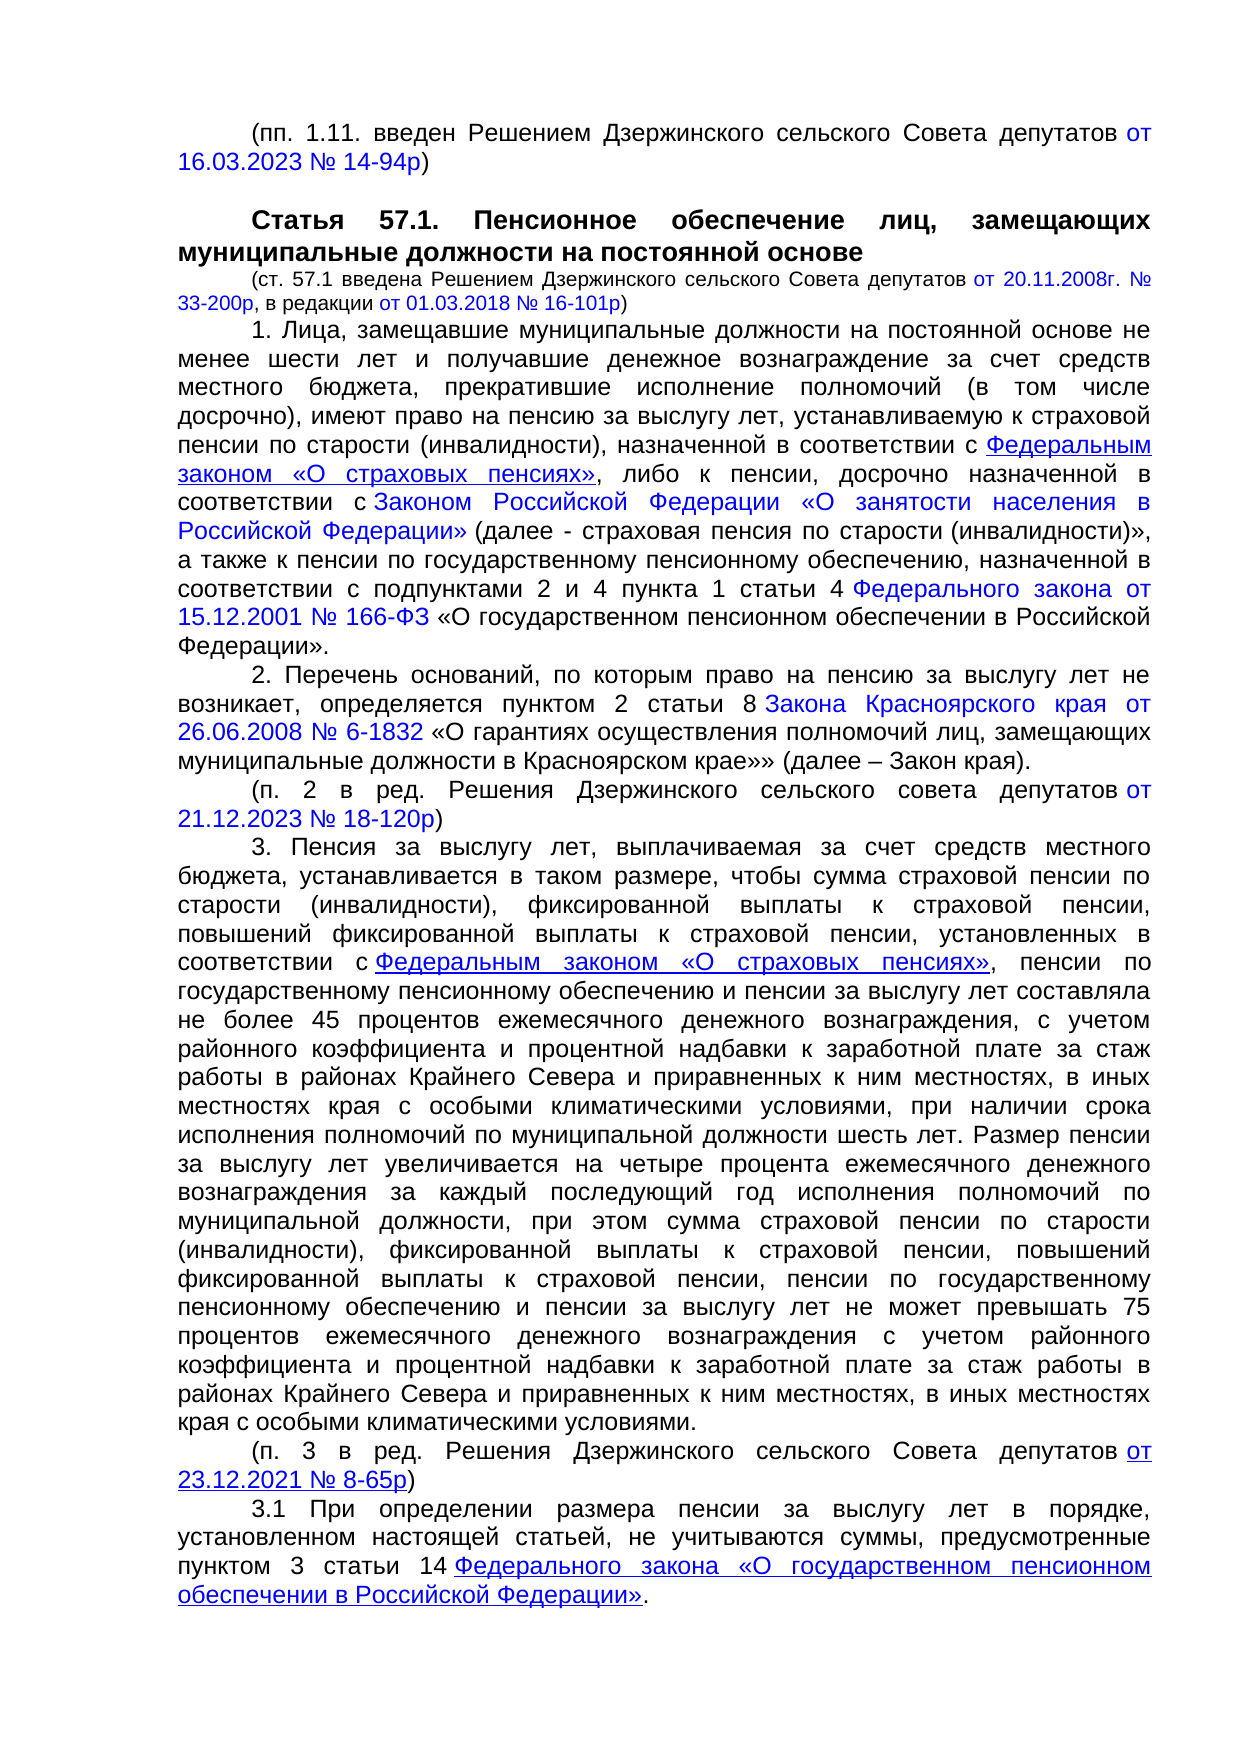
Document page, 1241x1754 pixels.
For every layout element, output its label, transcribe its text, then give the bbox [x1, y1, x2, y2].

text (пп. 1.11. введен Решением Дзержинского сельского Совета депутатов от 16.03.2023 № 14-94р) [177, 118, 1152, 176]
text (ст. 57.1 введена Решением Дзержинского сельского Совета депутатов от 20.11.2008г. № 33-200р, в редакции от 01.03.2018 № 16-101р) [177, 267, 1152, 315]
text (п. 2 в ред. Решения Дзержинского сельского совета депутатов от 21.12.2023 № 18-120р) [177, 775, 1152, 832]
text (п. 3 в ред. Решения Дзержинского сельского Совета депутатов от 23.12.2021 № 8-65р) [177, 1436, 1152, 1493]
text 3. Пенсия за выслугу лет, выплачиваемая за счет средств местного бюджета, устанавливается в таком размере, чтобы сумма страховой пенсии по старости (инвалидности), фиксированной выплаты к страховой пенсии, повышений фиксированной выплаты к страховой пенсии, установленных в соответствии с Федеральным законом «О страховых пенсиях», пенсии по государственному пенсионному обеспечению и пенсии за выслугу лет составляла не более 45 процентов ежемесячного денежного вознаграждения, с учетом районного коэффициента и процентной надбавки к заработной плате за стаж работы в районах Крайнего Севера и приравненных к ним местностях, в иных местностях края с особыми климатическими условиями, при наличии срока исполнения полномочий по муниципальной должности шесть лет. Размер пенсии за выслугу лет увеличивается на четыре процента ежемесячного денежного вознаграждения за каждый последующий год исполнения полномочий по муниципальной должности, при этом сумма страховой пенсии по старости (инвалидности), фиксированной выплаты к страховой пенсии, повышений фиксированной выплаты к страховой пенсии, пенсии по государственному пенсионному обеспечению и пенсии за выслугу лет не может превышать 75 процентов ежемесячного денежного вознаграждения с учетом районного коэффициента и процентной надбавки к заработной плате за стаж работы в районах Крайнего Севера и приравненных к ним местностях, в иных местностях края с особыми климатическими условиями. [177, 832, 1152, 1436]
text 1. Лица, замещавшие муниципальные должности на постоянной основе не менее шести лет и получавшие денежное вознаграждение за счет средств местного бюджета, прекратившие исполнение полномочий (в том числе досрочно), имеют право на пенсию за выслугу лет, устанавливаемую к страховой пенсии по старости (инвалидности), назначенной в соответствии с Федеральным законом «О страховых пенсиях», либо к пенсии, досрочно назначенной в соответствии с Законом Российской Федерации «О занятости населения в Российской Федерации» (далее - страховая пенсия по старости (инвалидности)», а также к пенсии по государственному пенсионному обеспечению, назначенной в соответствии с подпунктами 2 и 4 пункта 1 статьи 4 Федерального закона от 15.12.2001 № 166-ФЗ «О государственном пенсионном обеспечении в Российской Федерации». [177, 315, 1152, 660]
text 3.1 При определении размера пенсии за выслугу лет в порядке, установленном настоящей статьей, не учитываются суммы, предусмотренные пунктом 3 статьи 14 Федерального закона «О государственном пенсионном обеспечении в Российской Федерации». [177, 1493, 1152, 1608]
text 2. Перечень оснований, по которым право на пенсию за выслугу лет не возникает, определяется пунктом 2 статьи 8 Закона Красноярского края от 26.06.2008 № 6-1832 «О гарантиях осуществления полномочий лиц, замещающих муниципальные должности в Красноярском крае»» (далее – Закон края). [177, 660, 1152, 775]
text Статья 57.1. Пенсионное обеспечение лиц, замещающих муниципальные должности на постоянной основе [177, 204, 1152, 267]
